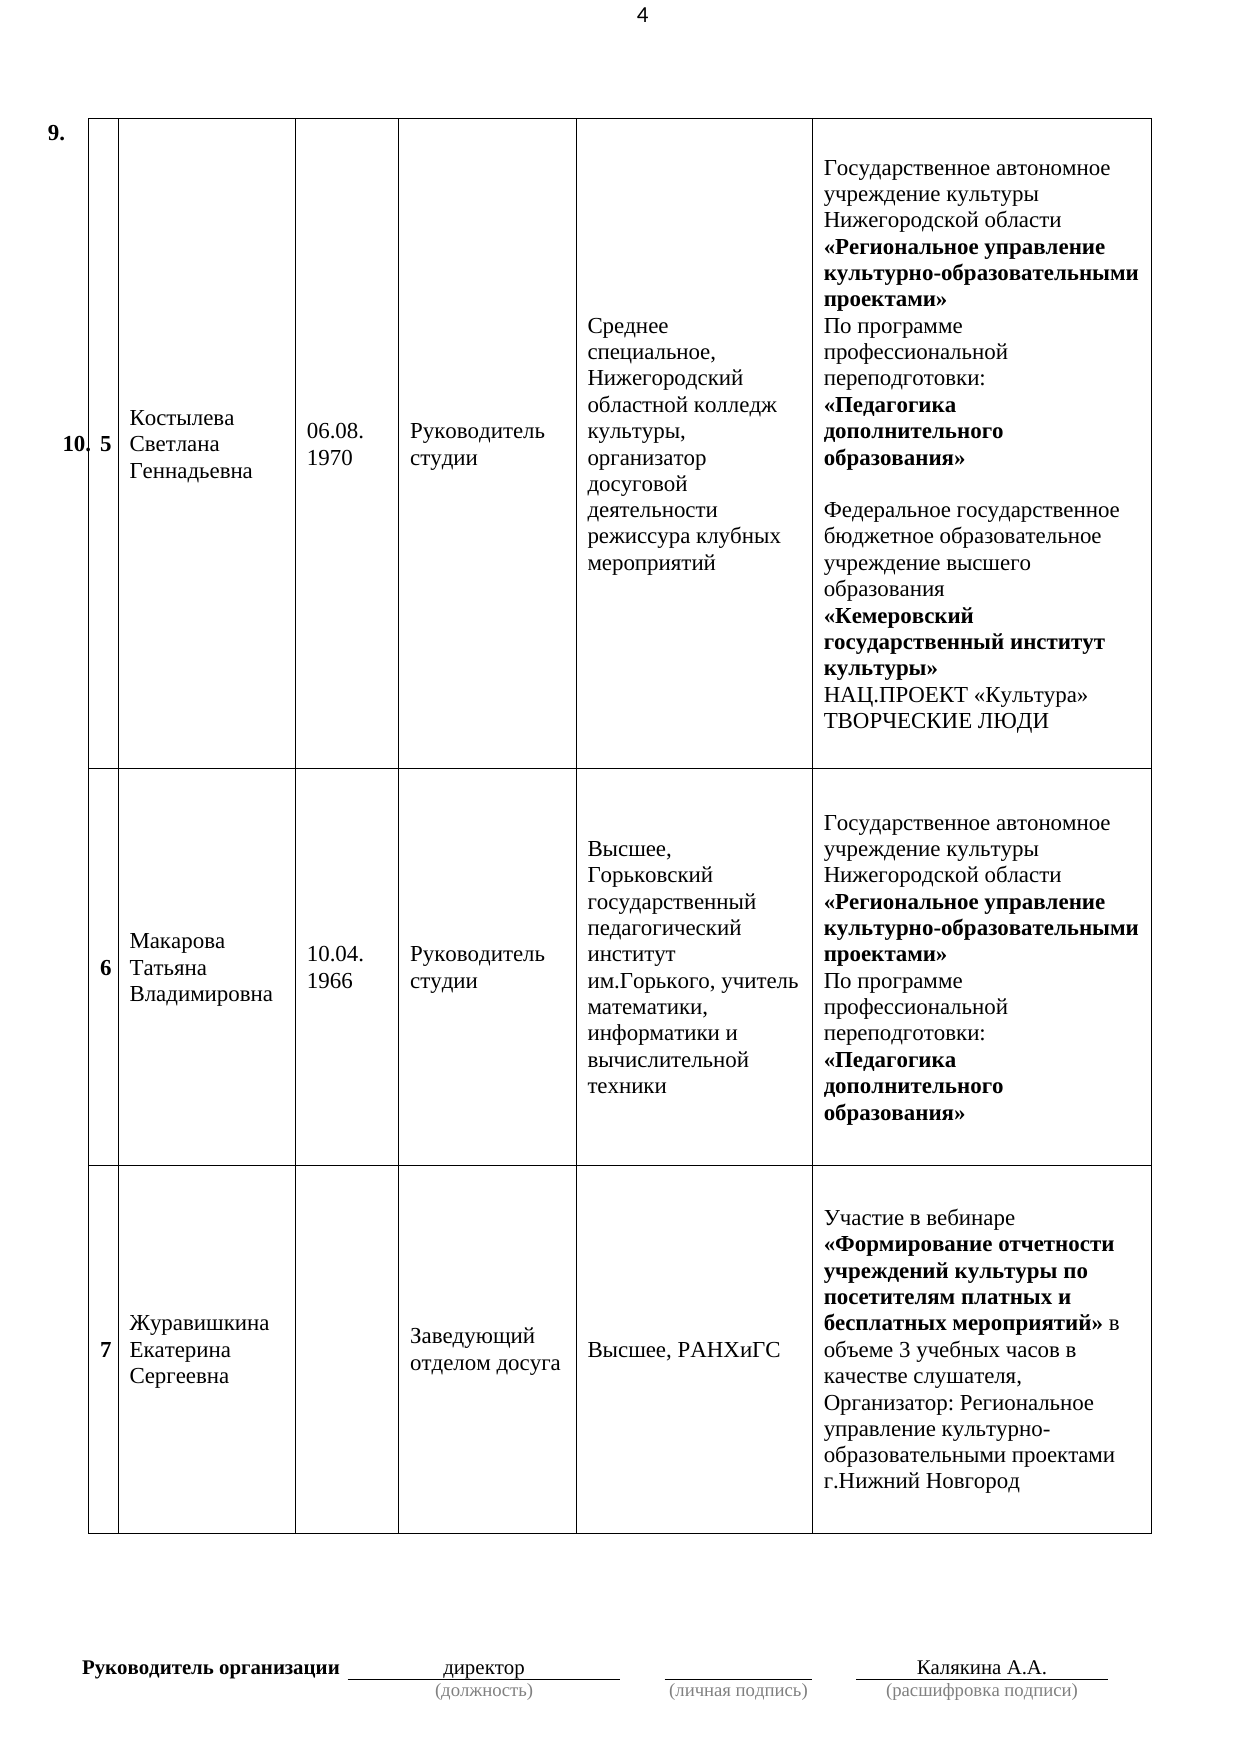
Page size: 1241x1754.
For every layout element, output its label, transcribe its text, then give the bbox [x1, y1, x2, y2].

table_cell Руководитель студии [399, 119, 576, 768]
table_cell 6 [89, 769, 118, 1164]
table_cell Государственное автономное учреждение культуры Нижегородской области «Региональное управление культурно-образовательными проектами» По программе профессиональной переподготовки: «Педагогика дополнительного образования» [813, 769, 1151, 1164]
table_cell Заведующий отделом досуга [399, 1166, 576, 1532]
table_cell Высшее, Горьковский государственный педагогический институт им.Горького, учитель математики, информатики и вычислительной техники [577, 769, 812, 1164]
table_cell Участие в вебинаре «Формирование отчетности учреждений культуры по посетителям платных и бесплатных мероприятий» в объеме 3 учебных часов в качестве слушателя, Организатор: Региональное управление культурно-образовательными проектами г.Нижний Новгород [813, 1166, 1151, 1532]
table_cell 5 [89, 119, 118, 768]
table_cell 06.08. 1970 [296, 119, 398, 768]
table_cell Высшее, РАНХиГС [577, 1166, 812, 1532]
table_cell Руководитель студии [399, 769, 576, 1164]
table_cell Среднее специальное, Нижегородский областной колледж культуры, организатор досуговой деятельности режиссура клубных мероприятий [577, 119, 812, 768]
table_cell Костылева Светлана Геннадьевна [119, 119, 295, 768]
table_cell 7 [89, 1166, 118, 1532]
table_cell Журавишкина Екатерина Сергеевна [119, 1166, 295, 1532]
table_cell Государственное автономное учреждение культуры Нижегородской области «Региональное управление культурно-образовательными проектами» По программе профессиональной переподготовки: «Педагогика дополнительного образования» Федеральное государственное бюджетное образовательное учреждение высшего образования «Кемеровский государственный институт культуры» НАЦ.ПРОЕКТ «Культура» ТВОРЧЕСКИЕ ЛЮДИ [813, 119, 1151, 768]
table_cell 10.04. 1966 [296, 769, 398, 1164]
table_cell Макарова Татьяна Владимировна [119, 769, 295, 1164]
table_cell [296, 1166, 398, 1532]
